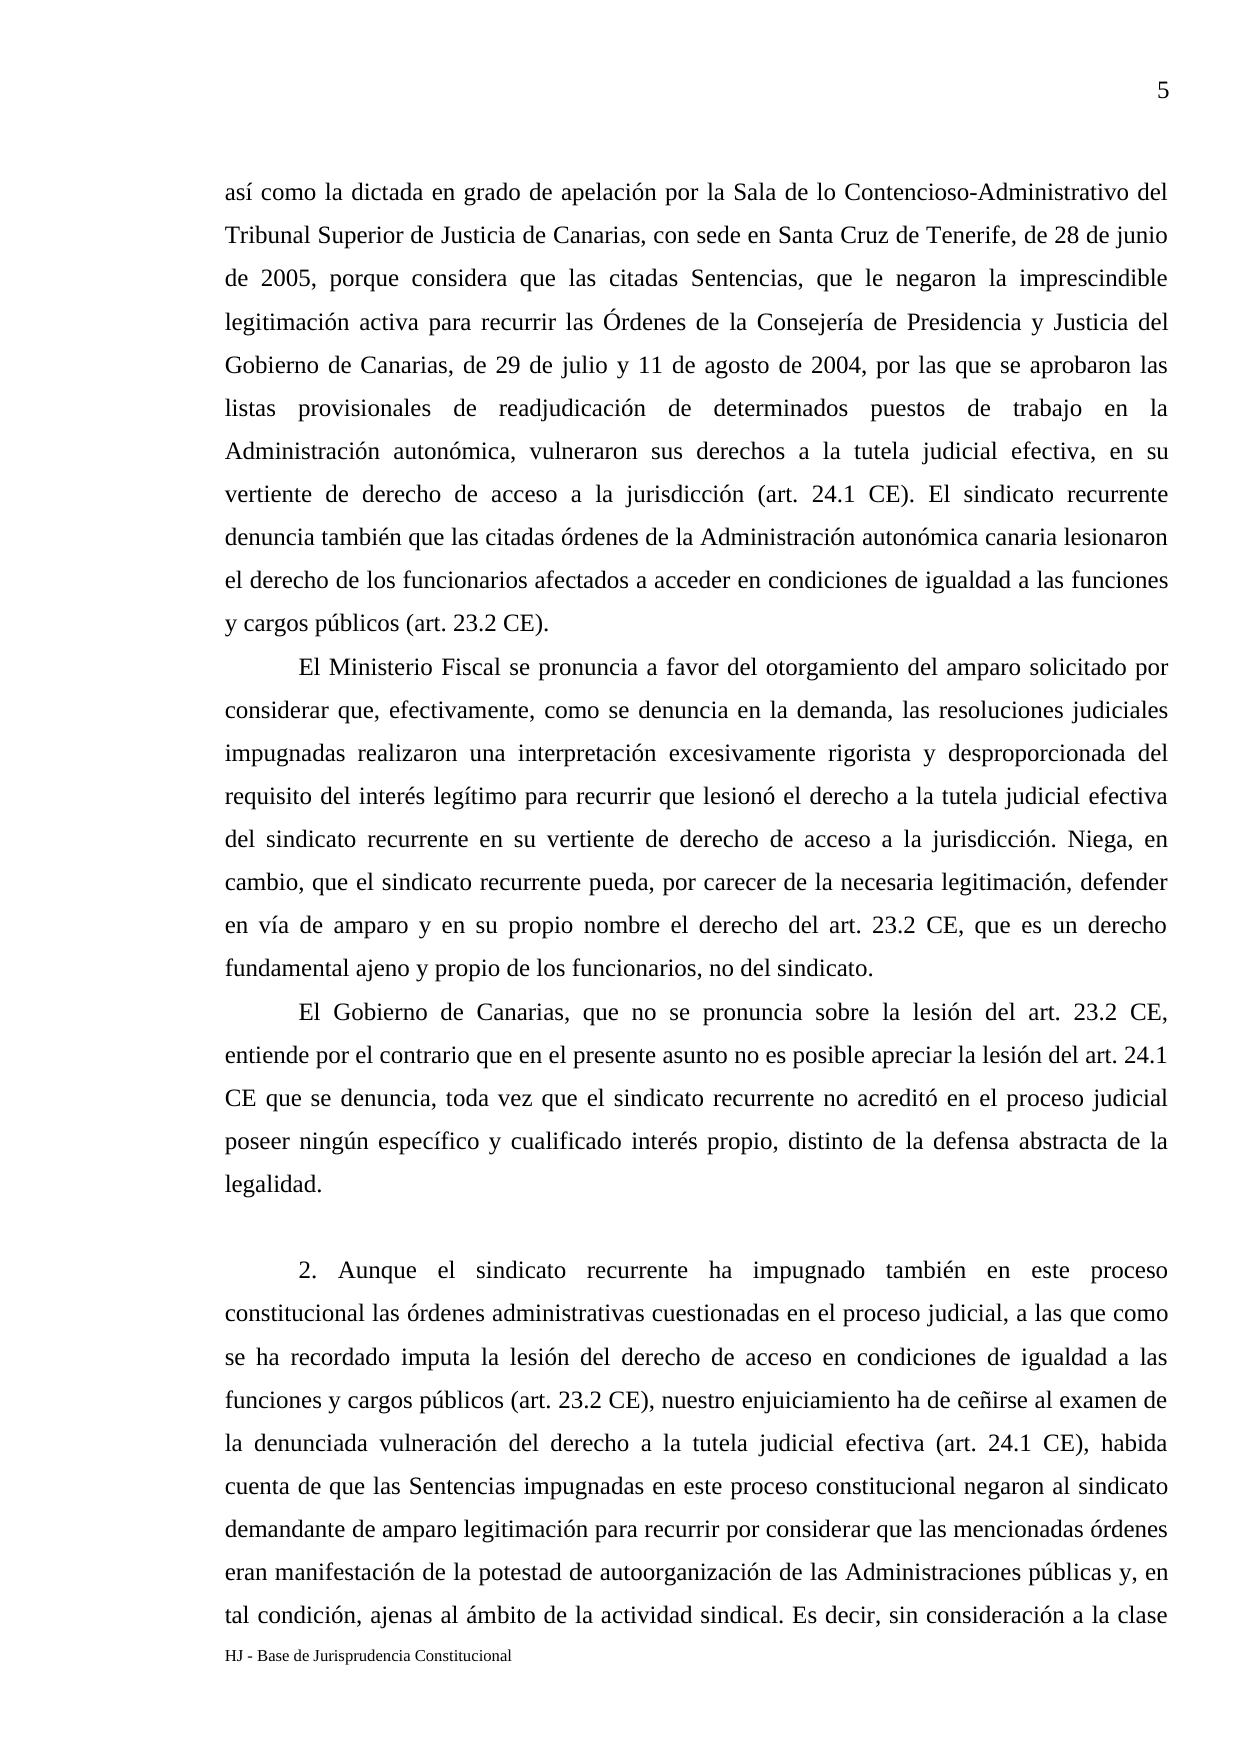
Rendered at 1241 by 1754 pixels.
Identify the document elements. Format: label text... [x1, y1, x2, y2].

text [224, 1255, 1169, 1629]
text El Ministerio Fiscal se pronuncia a favor del otorgamiento del amparo solicitado por considerar que, efectivamente, como se denuncia en la demanda, las resoluciones judiciales impugnadas realizaron una interpretación excesivamente rigorista y desproporcionada del requisito del interés legítimo para recurrir que lesionó el derecho a la tutela judicial efectiva del sindicato recurrente en su vertiente de derecho de acceso a la jurisdicción. Niega, en cambio, que el sindicato recurrente pueda, por carecer de la necesaria legitimación, defender en vía de amparo y en su propio nombre el derecho del art. 23.2 CE, que es un derecho fundamental ajeno y propio de los funcionarios, no del sindicato. [224, 652, 1169, 982]
text El Gobierno de Canarias, que no se pronuncia sobre la lesión del art. 23.2 CE, entiende por el contrario que en el presente asunto no es posible apreciar la lesión del art. 24.1 CE que se denuncia, toda vez que el sindicato recurrente no acreditó en el proceso judicial poseer ningún específico y cualificado interés propio, distinto de la defensa abstracta de la legalidad. [224, 997, 1169, 1198]
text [224, 177, 1169, 637]
